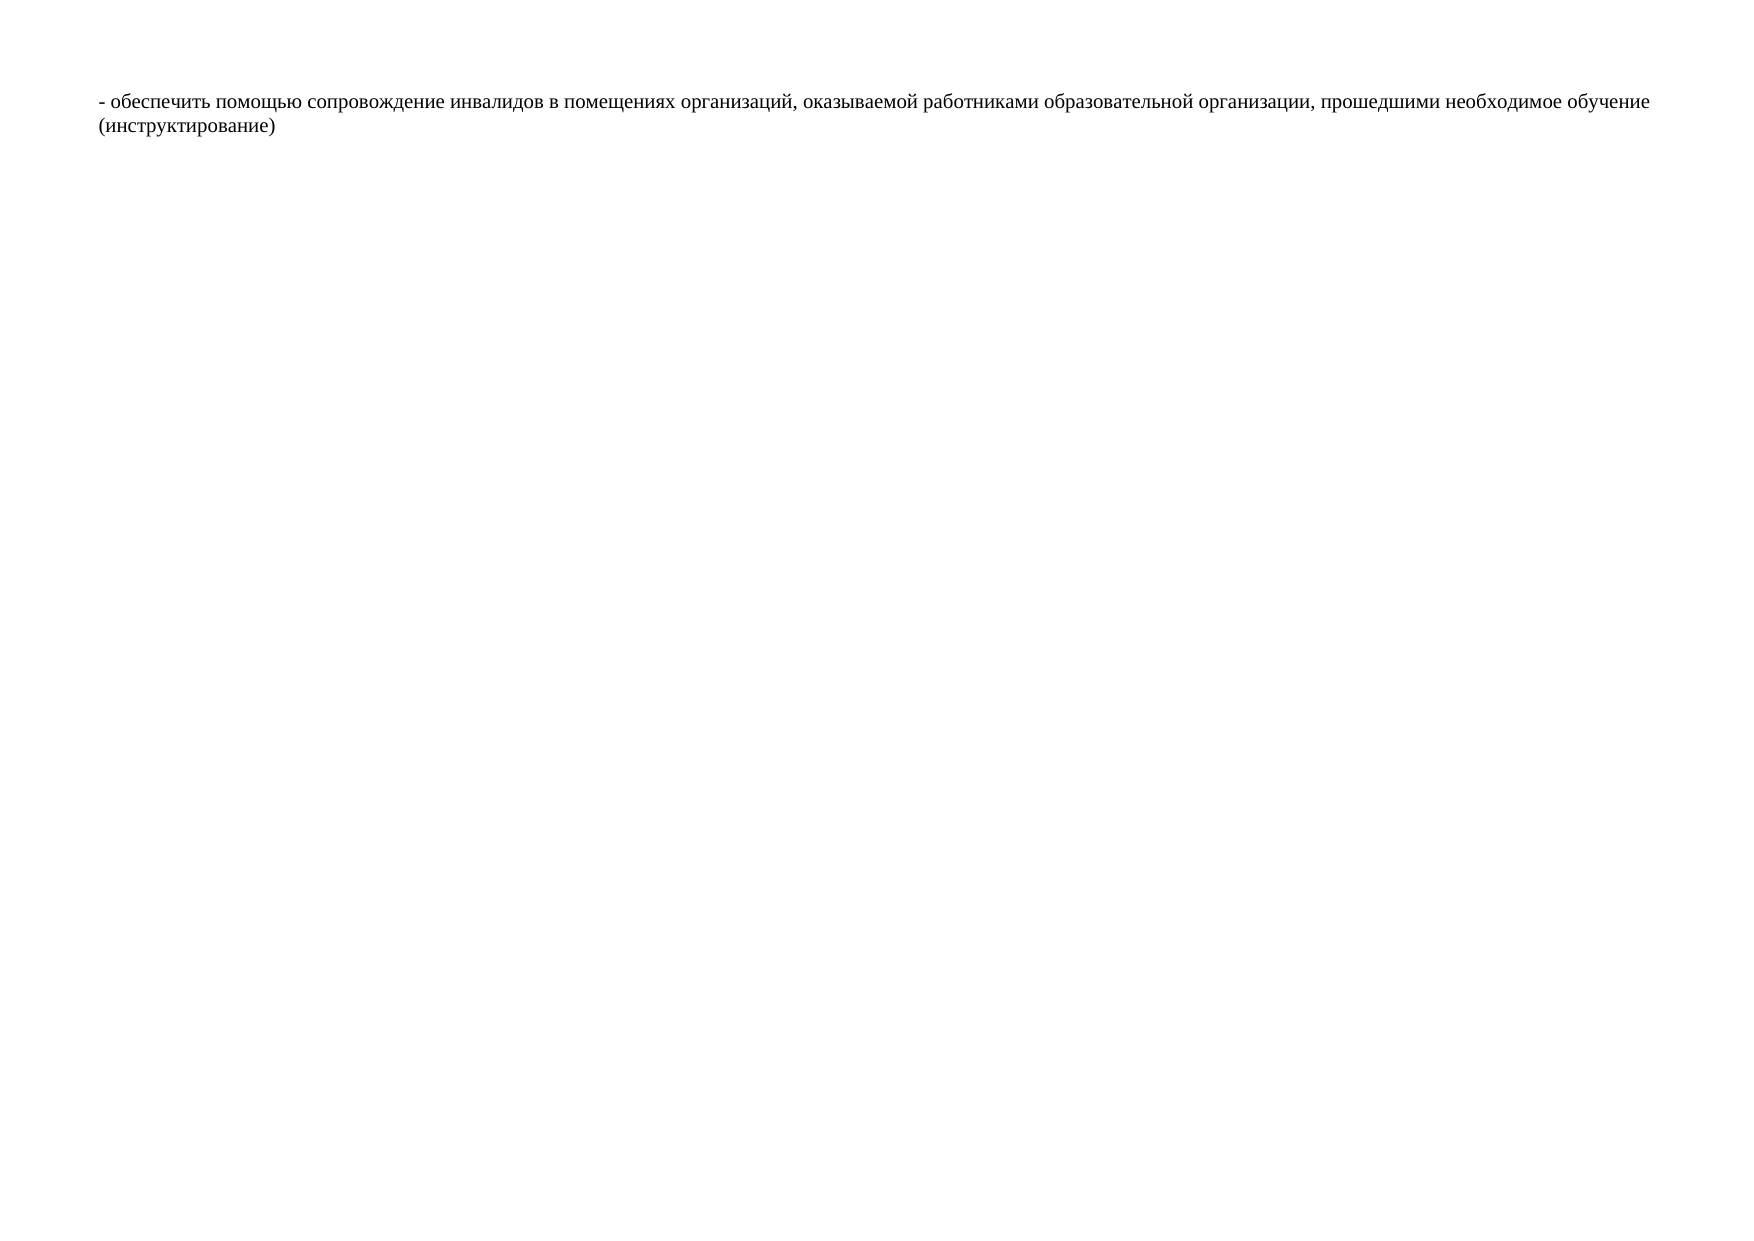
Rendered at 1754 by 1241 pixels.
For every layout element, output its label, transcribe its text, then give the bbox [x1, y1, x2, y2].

table_cell - обеспечить помощью сопровождение инвалидов в помещениях организаций, оказываемой работниками образовательной организации, прошедшими необходимое обучение (инструктирование) [87, 89, 1668, 137]
